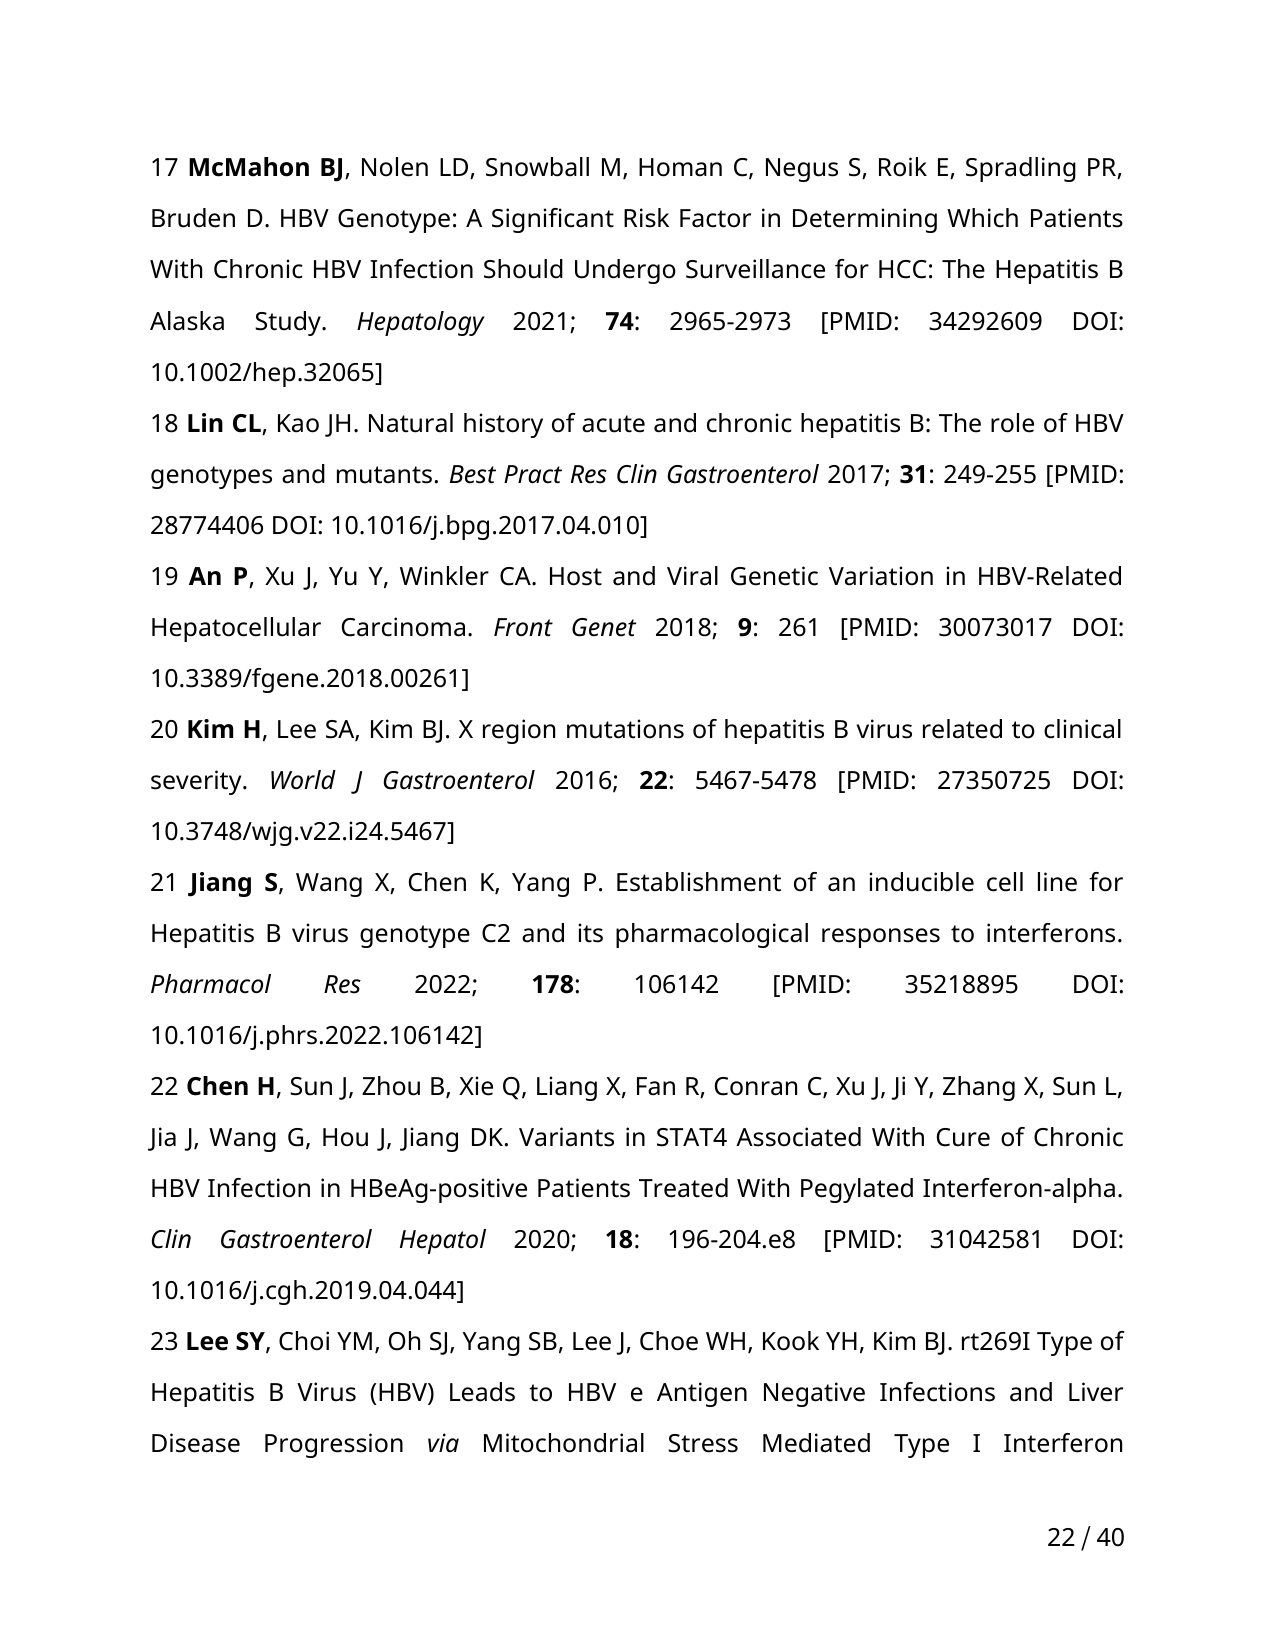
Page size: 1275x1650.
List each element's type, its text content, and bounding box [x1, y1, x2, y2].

text 21 Jiang S, Wang X, Chen K, Yang P. Establishment of an inducible cell line for Hepatitis B virus genotype C2 and its pharmacological responses to interferons. Pharmacol Res 2022; 178: 106142 [PMID: 35218895 DOI: 10.1016/j.phrs.2022.106142] [150, 864, 1125, 1052]
text 20 Kim H, Lee SA, Kim BJ. X region mutations of hepatitis B virus related to clinical severity. World J Gastroenterol 2016; 22: 5467-5478 [PMID: 27350725 DOI: 10.3748/wjg.v22.i24.5467] [150, 711, 1125, 848]
text 22 Chen H, Sun J, Zhou B, Xie Q, Liang X, Fan R, Conran C, Xu J, Ji Y, Zhang X, Sun L, Jia J, Wang G, Hou J, Jiang DK. Variants in STAT4 Associated With Cure of Chronic HBV Infection in HBeAg-positive Patients Treated With Pegylated Interferon-alpha. Clin Gastroenterol Hepatol 2020; 18: 196-204.e8 [PMID: 31042581 DOI: 10.1016/j.cgh.2019.04.044] [150, 1069, 1125, 1307]
text 17 McMahon BJ, Nolen LD, Snowball M, Homan C, Negus S, Roik E, Spradling PR, Bruden D. HBV Genotype: A Significant Risk Factor in Determining Which Patients With Chronic HBV Infection Should Undergo Surveillance for HCC: The Hepatitis B Alaska Study. Hepatology 2021; 74: 2965-2973 [PMID: 34292609 DOI: 10.1002/hep.32065] [150, 150, 1125, 388]
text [150, 1324, 1125, 1460]
text 18 Lin CL, Kao JH. Natural history of acute and chronic hepatitis B: The role of HBV genotypes and mutants. Best Pract Res Clin Gastroenterol 2017; 31: 249-255 [PMID: 28774406 DOI: 10.1016/j.bpg.2017.04.010] [150, 405, 1125, 541]
text 19 An P, Xu J, Yu Y, Winkler CA. Host and Viral Genetic Variation in HBV-Related Hepatocellular Carcinoma. Front Genet 2018; 9: 261 [PMID: 30073017 DOI: 10.3389/fgene.2018.00261] [150, 558, 1125, 694]
